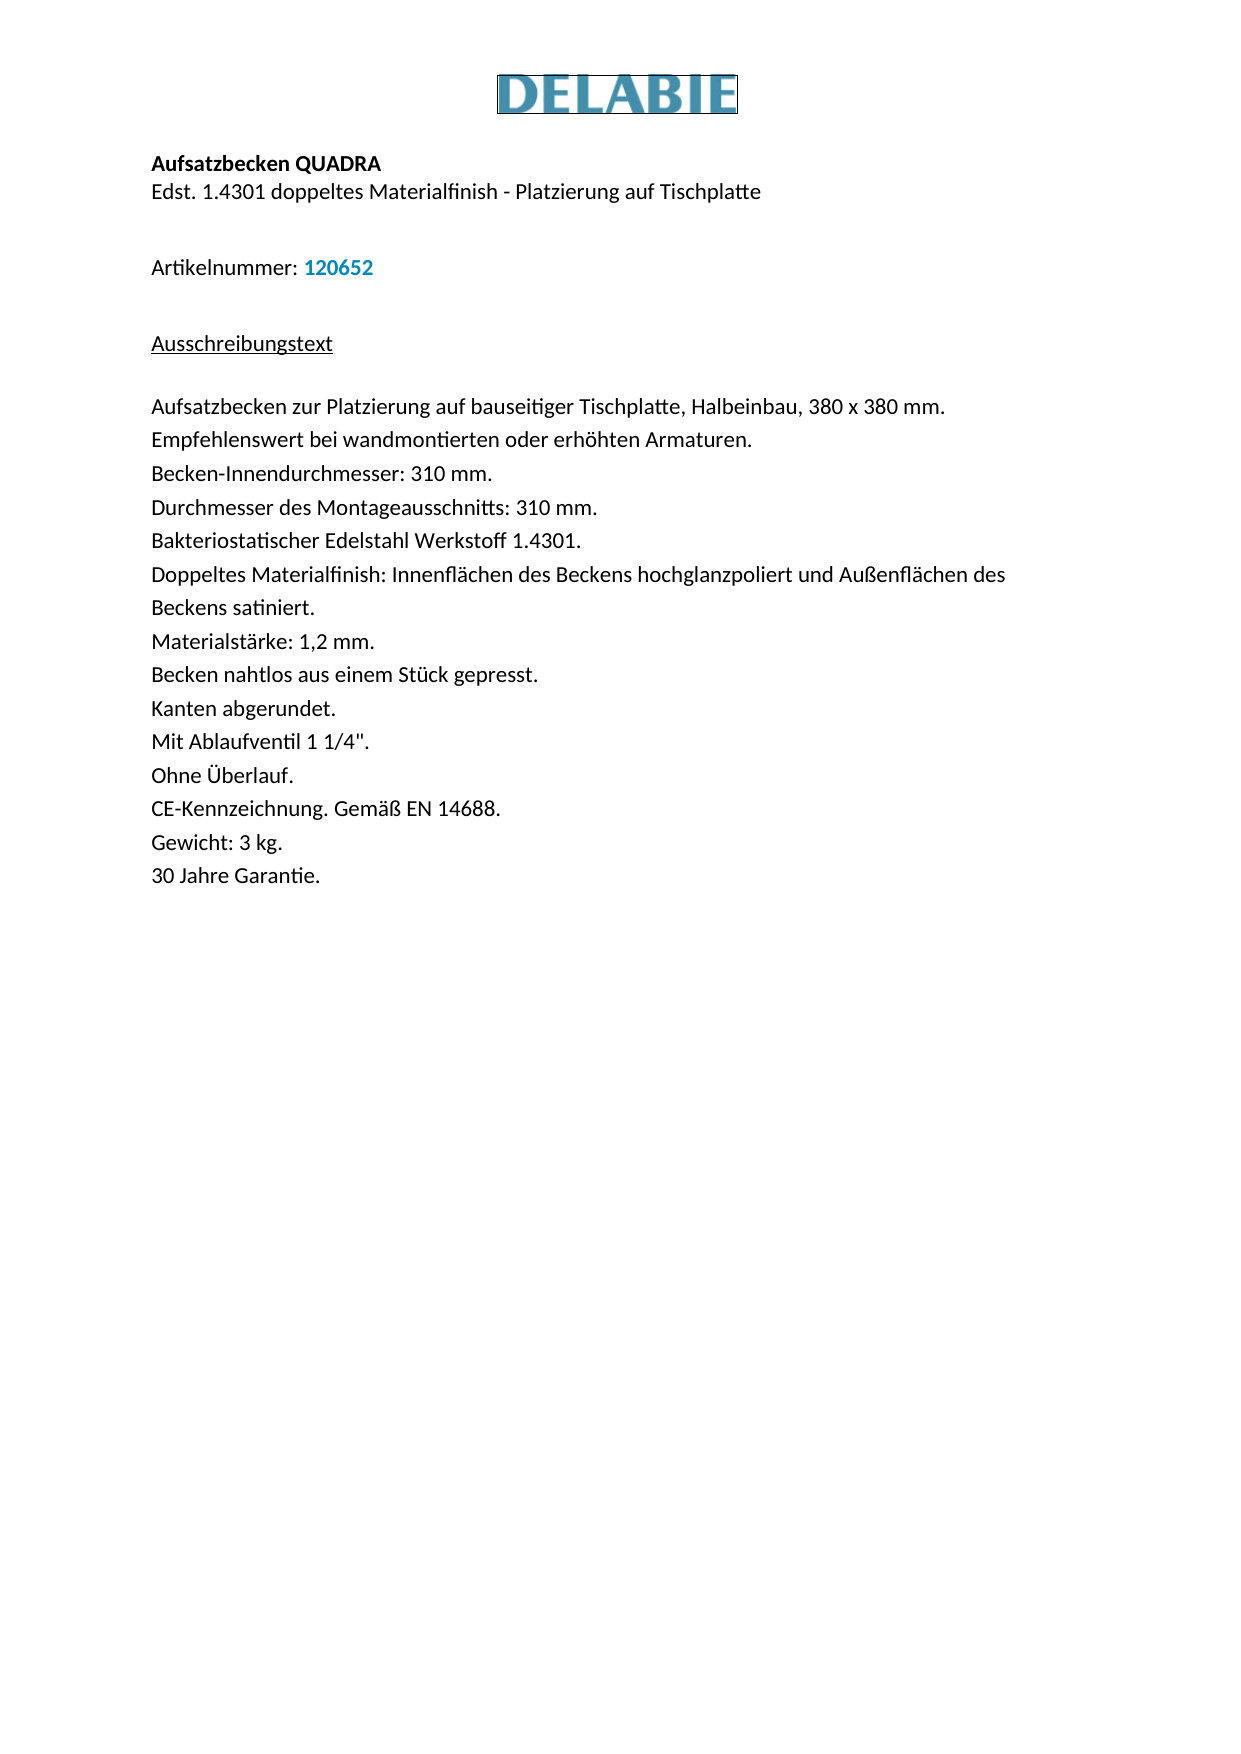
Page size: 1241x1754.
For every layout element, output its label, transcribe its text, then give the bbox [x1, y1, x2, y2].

text Ausschreibungstext [151, 329, 1084, 357]
text Kanten abgerundet. [151, 694, 1084, 722]
text Gewicht: 3 kg. [151, 828, 1084, 856]
text Edst. 1.4301 doppeltes Materialfinish - Platzierung auf Tischplatte [151, 177, 1084, 205]
text Becken-Innendurchmesser: 310 mm. [151, 459, 1084, 487]
text Becken nahtlos aus einem Stück gepresst. [151, 660, 1084, 688]
text Empfehlenswert bei wandmontierten oder erhöhten Armaturen. [151, 426, 1084, 453]
text Materialstärke: 1,2 mm. [151, 627, 1084, 655]
text Aufsatzbecken zur Platzierung auf bauseitiger Tischplatte, Halbeinbau, 380 x 380 mm. [151, 392, 1084, 420]
text Ohne Überlauf. [151, 761, 1084, 789]
text Artikelnummer: 120652 [151, 253, 1084, 281]
text Doppeltes Materialfinish: Innenflächen des Beckens hochglanzpoliert und Außenflächen des Beckens satiniert. [151, 560, 1084, 621]
text 30 Jahre Garantie. [151, 862, 1084, 889]
picture [498, 76, 737, 113]
text Mit Ablaufventil 1 1/4". [151, 727, 1084, 755]
text Aufsatzbecken QUADRA [151, 149, 1084, 177]
text CE-Kennzeichnung. Gemäß EN 14688. [151, 794, 1084, 822]
text Durchmesser des Montageausschnitts: 310 mm. [151, 493, 1084, 521]
text Bakteriostatischer Edelstahl Werkstoff 1.4301. [151, 526, 1084, 554]
